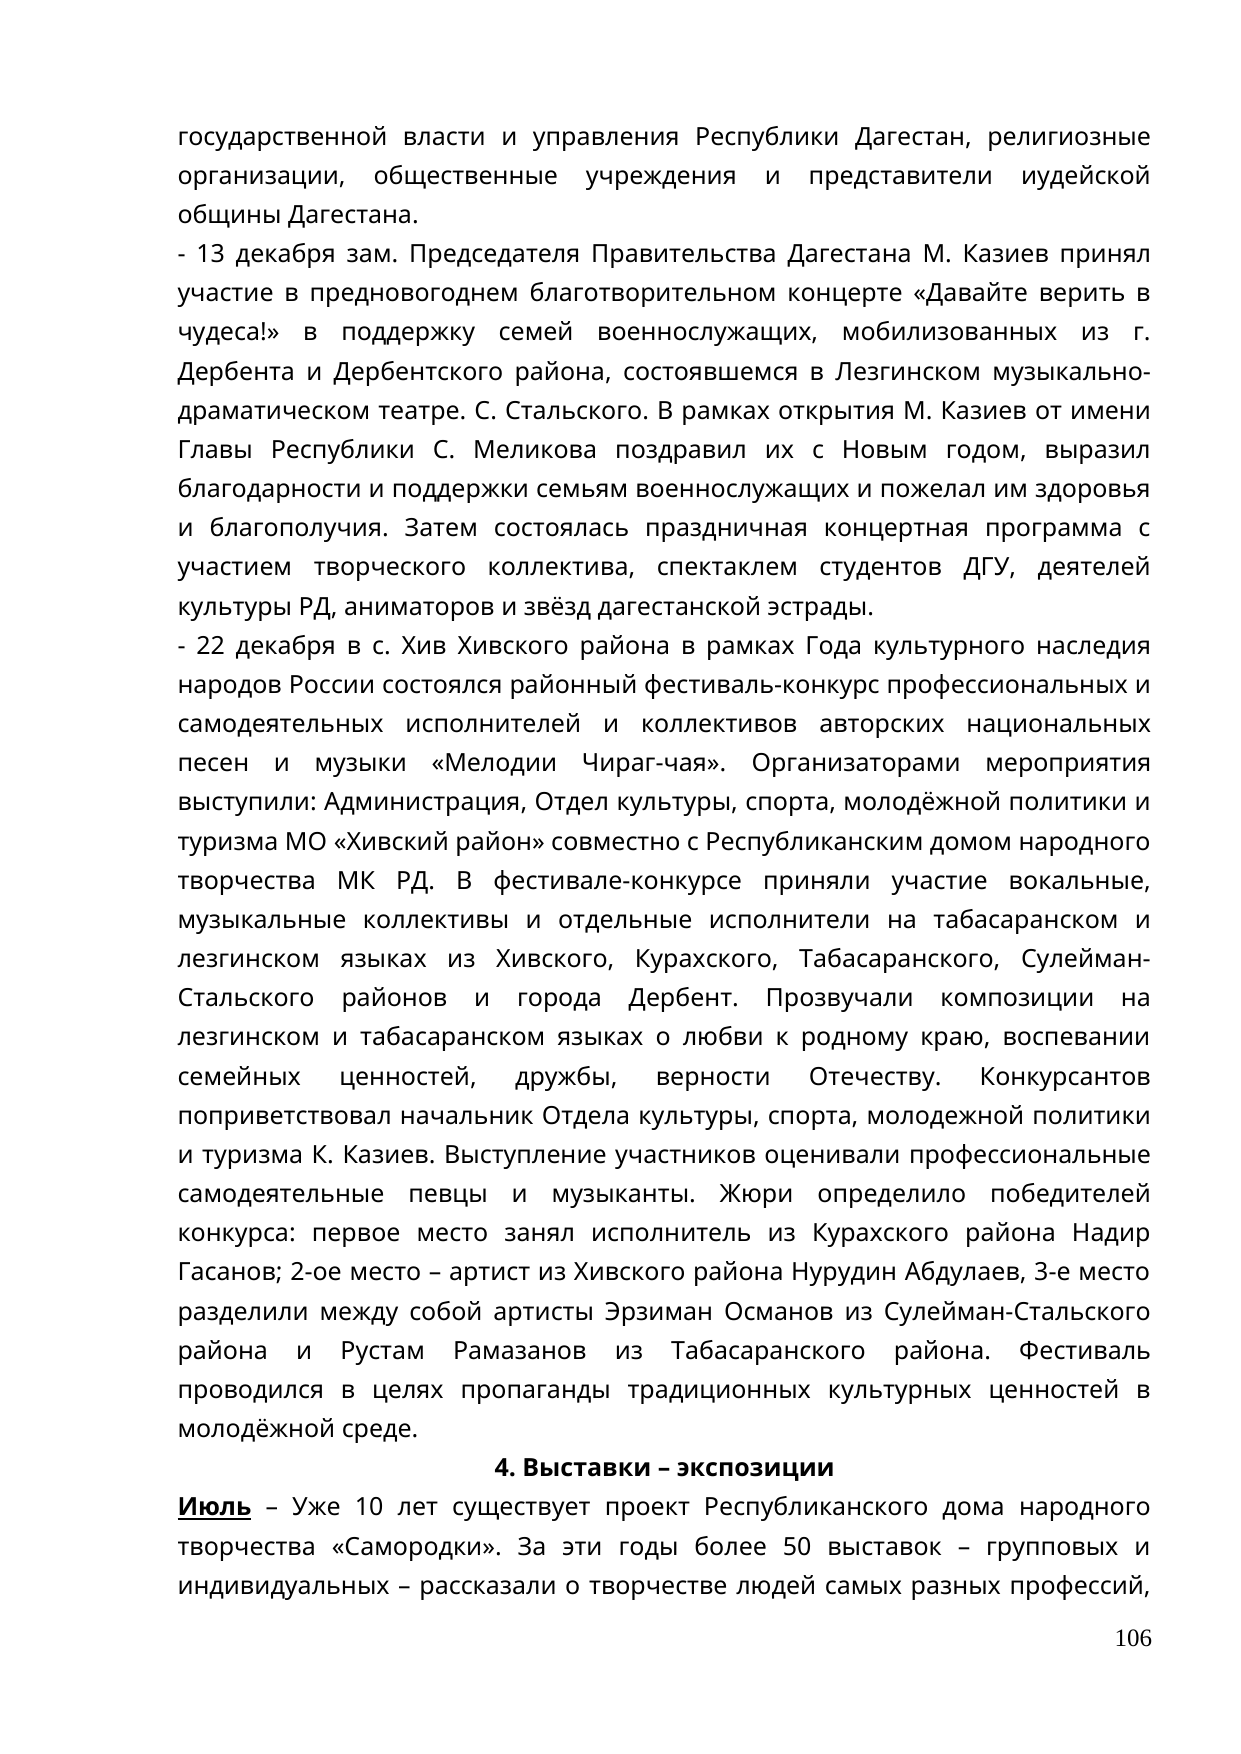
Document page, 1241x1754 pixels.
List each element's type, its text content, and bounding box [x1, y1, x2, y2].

text 4. Выставки – экспозиции [177, 1450, 1152, 1484]
text - 22 декабря в с. Хив Хивского района в рамках Года культурного наследия народов России состоялся районный фестиваль-конкурс профессиональных и самодеятельных исполнителей и коллективов авторских национальных песен и музыки «Мелодии Чираг-чая». Организаторами мероприятия выступили: Администрация, Отдел культуры, спорта, молодёжной политики и туризма МО «Хивский район» совместно с Республиканским домом народного творчества МК РД. В фестивале-конкурсе приняли участие вокальные, музыкальные коллективы и отдельные исполнители на табасаранском и лезгинском языках из Хивского, Курахского, Табасаранского, Сулейман-Стальского районов и города Дербент. Прозвучали композиции на лезгинском и табасаранском языках о любви к родному краю, воспевании семейных ценностей, дружбы, верности Отечеству. Конкурсантов поприветствовал начальник Отдела культуры, спорта, молодежной политики и туризма К. Казиев. Выступление участников оценивали профессиональные самодеятельные певцы и музыканты. Жюри определило победителей конкурса: первое место занял исполнитель из Курахского района Надир Гасанов; 2-ое место – артист из Хивского района Нурудин Абдулаев, 3-е место разделили между собой артисты Эрзиман Османов из Сулейман-Стальского района и Рустам Рамазанов из Табасаранского района. Фестиваль проводился в целях пропаганды традиционных культурных ценностей в молодёжной среде. [177, 627, 1152, 1445]
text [177, 1489, 1152, 1601]
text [177, 118, 1152, 231]
text - 13 декабря зам. Председателя Правительства Дагестана М. Казиев принял участие в предновогоднем благотворительном концерте «Давайте верить в чудеса!» в поддержку семей военнослужащих, мобилизованных из г. Дербента и Дербентского района, состоявшемся в Лезгинском музыкально-драматическом театре. С. Стальского. В рамках открытия М. Казиев от имени Главы Республики С. Меликова поздравил их с Новым годом, выразил благодарности и поддержки семьям военнослужащих и пожелал им здоровья и благополучия. Затем состоялась праздничная концертная программа с участием творческого коллектива, спектаклем студентов ДГУ, деятелей культуры РД, аниматоров и звёзд дагестанской эстрады. [177, 236, 1152, 622]
